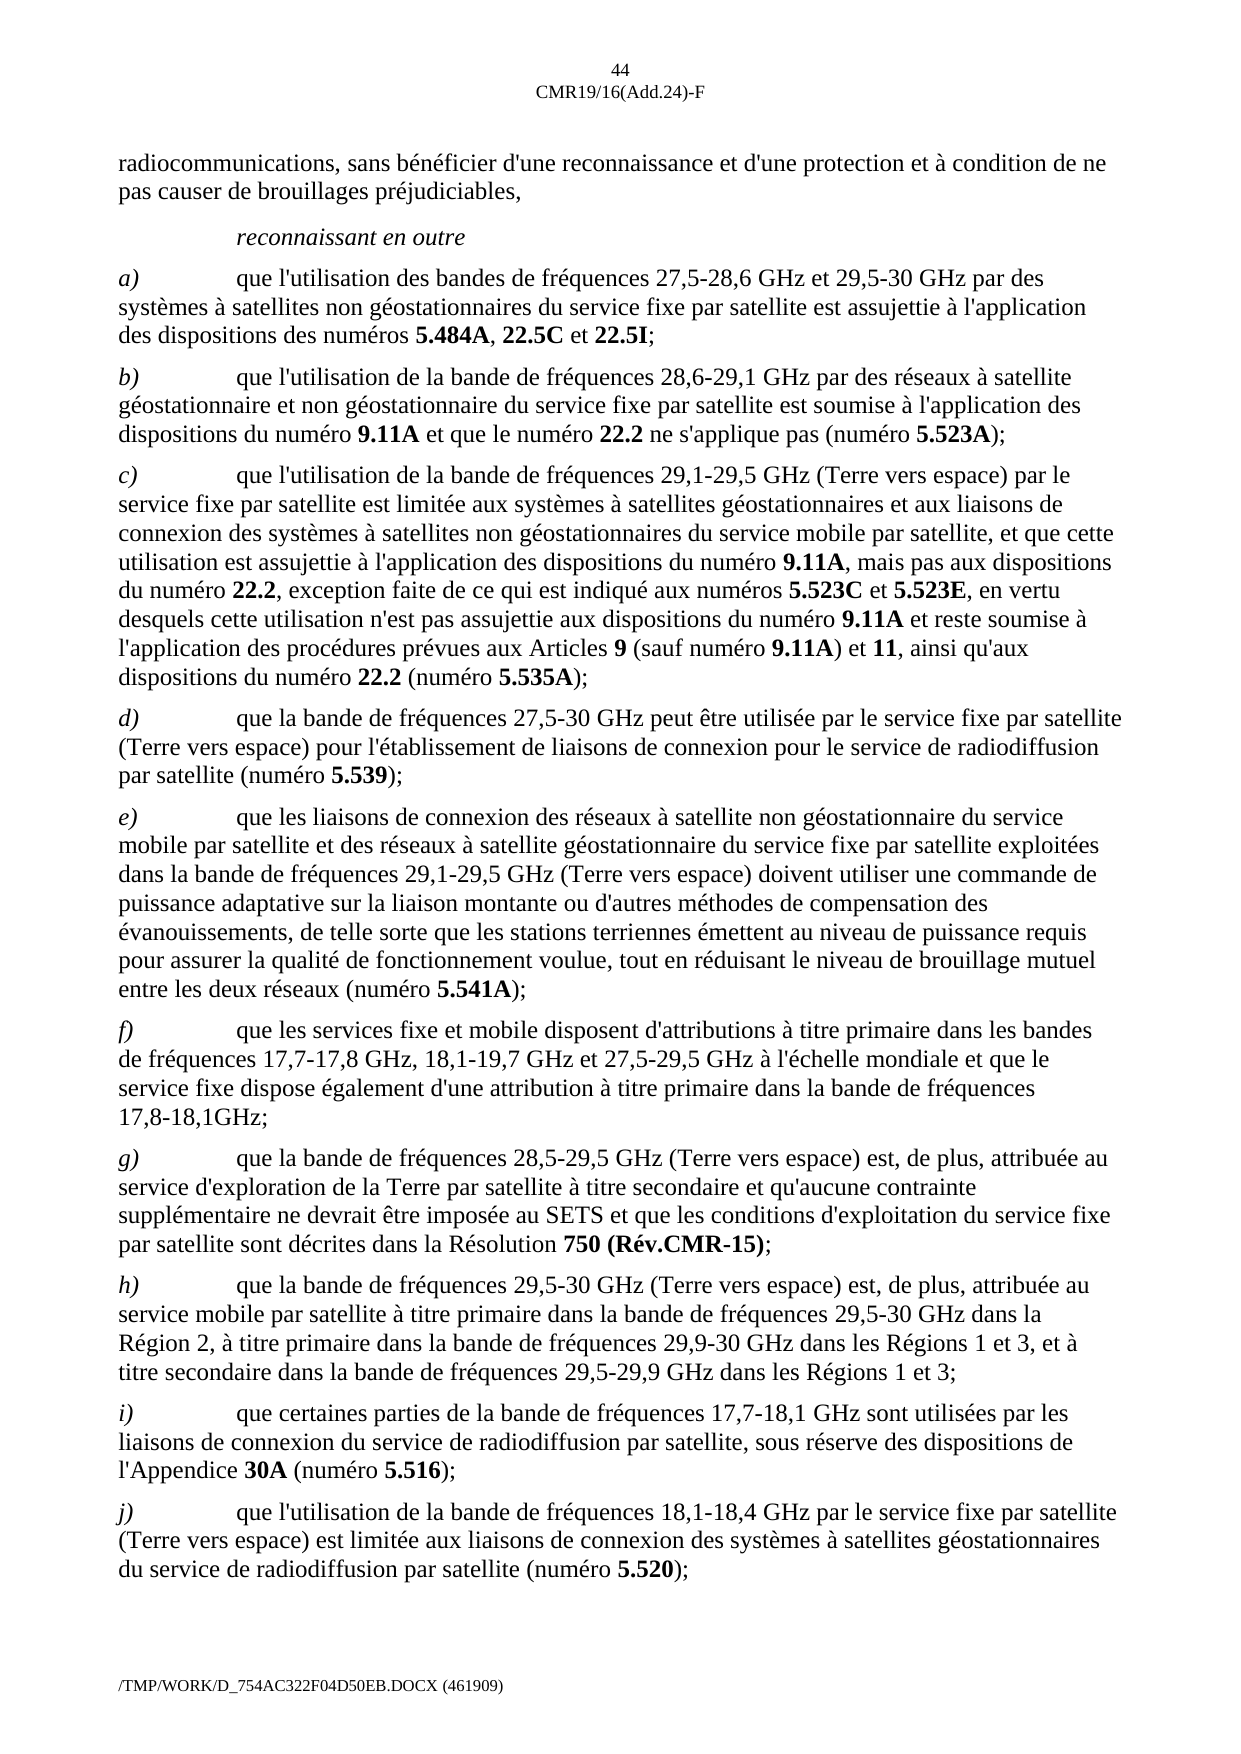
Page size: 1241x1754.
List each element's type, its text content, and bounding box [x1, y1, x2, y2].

text b) que l'utilisation de la bande de fréquences 28,6-29,1 GHz par des réseaux à satellite géostationnaire et non géostationnaire du service fixe par satellite est soumise à l'application des dispositions du numéro 9.11A et que le numéro 22.2 ne s'applique pas (numéro 5.523A); [118, 362, 1122, 448]
text j) que l'utilisation de la bande de fréquences 18,1-18,4 GHz par le service fixe par satellite (Terre vers espace) est limitée aux liaisons de connexion des systèmes à satellites géostationnaires du service de radiodiffusion par satellite (numéro 5.520); [118, 1497, 1122, 1583]
text h) que la bande de fréquences 29,5-30 GHz (Terre vers espace) est, de plus, attribuée au service mobile par satellite à titre primaire dans la bande de fréquences 29,5-30 GHz dans la Région 2, à titre primaire dans la bande de fréquences 29,9-30 GHz dans les Régions 1 et 3, et à titre secondaire dans la bande de fréquences 29,5-29,9 GHz dans les Régions 1 et 3; [118, 1271, 1122, 1386]
text f) que les services fixe et mobile disposent d'attributions à titre primaire dans les bandes de fréquences 17,7-17,8 GHz, 18,1-19,7 GHz et 27,5-29,5 GHz à l'échelle mondiale et que le service fixe dispose également d'une attribution à titre primaire dans la bande de fréquences 17,8-18,1GHz; [118, 1016, 1122, 1131]
text e) que les liaisons de connexion des réseaux à satellite non géostationnaire du service mobile par satellite et des réseaux à satellite géostationnaire du service fixe par satellite exploitées dans la bande de fréquences 29,1-29,5 GHz (Terre vers espace) doivent utiliser une commande de puissance adaptative sur la liaison montante ou d'autres méthodes de compensation des évanouissements, de telle sorte que les stations terriennes émettent au niveau de puissance requis pour assurer la qualité de fonctionnement voulue, tout en réduisant le niveau de brouillage mutuel entre les deux réseaux (numéro 5.541A); [118, 802, 1122, 1003]
text i) que certaines parties de la bande de fréquences 17,7-18,1 GHz sont utilisées par les liaisons de connexion du service de radiodiffusion par satellite, sous réserve des dispositions de l'Appendice 30A (numéro 5.516); [118, 1398, 1122, 1484]
text a) que l'utilisation des bandes de fréquences 27,5-28,6 GHz et 29,5-30 GHz par des systèmes à satellites non géostationnaires du service fixe par satellite est assujettie à l'application des dispositions des numéros 5.484A, 22.5C et 22.5I; [118, 263, 1122, 349]
text d) que la bande de fréquences 27,5-30 GHz peut être utilisée par le service fixe par satellite (Terre vers espace) pour l'établissement de liaisons de connexion pour le service de radiodiffusion par satellite (numéro 5.539); [118, 703, 1122, 789]
text c) que l'utilisation de la bande de fréquences 29,1-29,5 GHz (Terre vers espace) par le service fixe par satellite est limitée aux systèmes à satellites géostationnaires et aux liaisons de connexion des systèmes à satellites non géostationnaires du service mobile par satellite, et que cette utilisation est assujettie à l'application des dispositions du numéro 9.11A, mais pas aux dispositions du numéro 22.2, exception faite de ce qui est indiqué aux numéros 5.523C et 5.523E, en vertu desquels cette utilisation n'est pas assujettie aux dispositions du numéro 9.11A et reste soumise à l'application des procédures prévues aux Articles 9 (sauf numéro 9.11A) et 11, ainsi qu'aux dispositions du numéro 22.2 (numéro 5.535A); [118, 461, 1122, 691]
text g) que la bande de fréquences 28,5-29,5 GHz (Terre vers espace) est, de plus, attribuée au service d'exploration de la Terre par satellite à titre secondaire et qu'aucune contrainte supplémentaire ne devrait être imposée au SETS et que les conditions d'exploitation du service fixe par satellite sont décrites dans la Résolution 750 (Rév.CMR-15); [118, 1143, 1122, 1258]
text reconnaissant en outre [236, 222, 1122, 251]
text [118, 148, 1122, 205]
